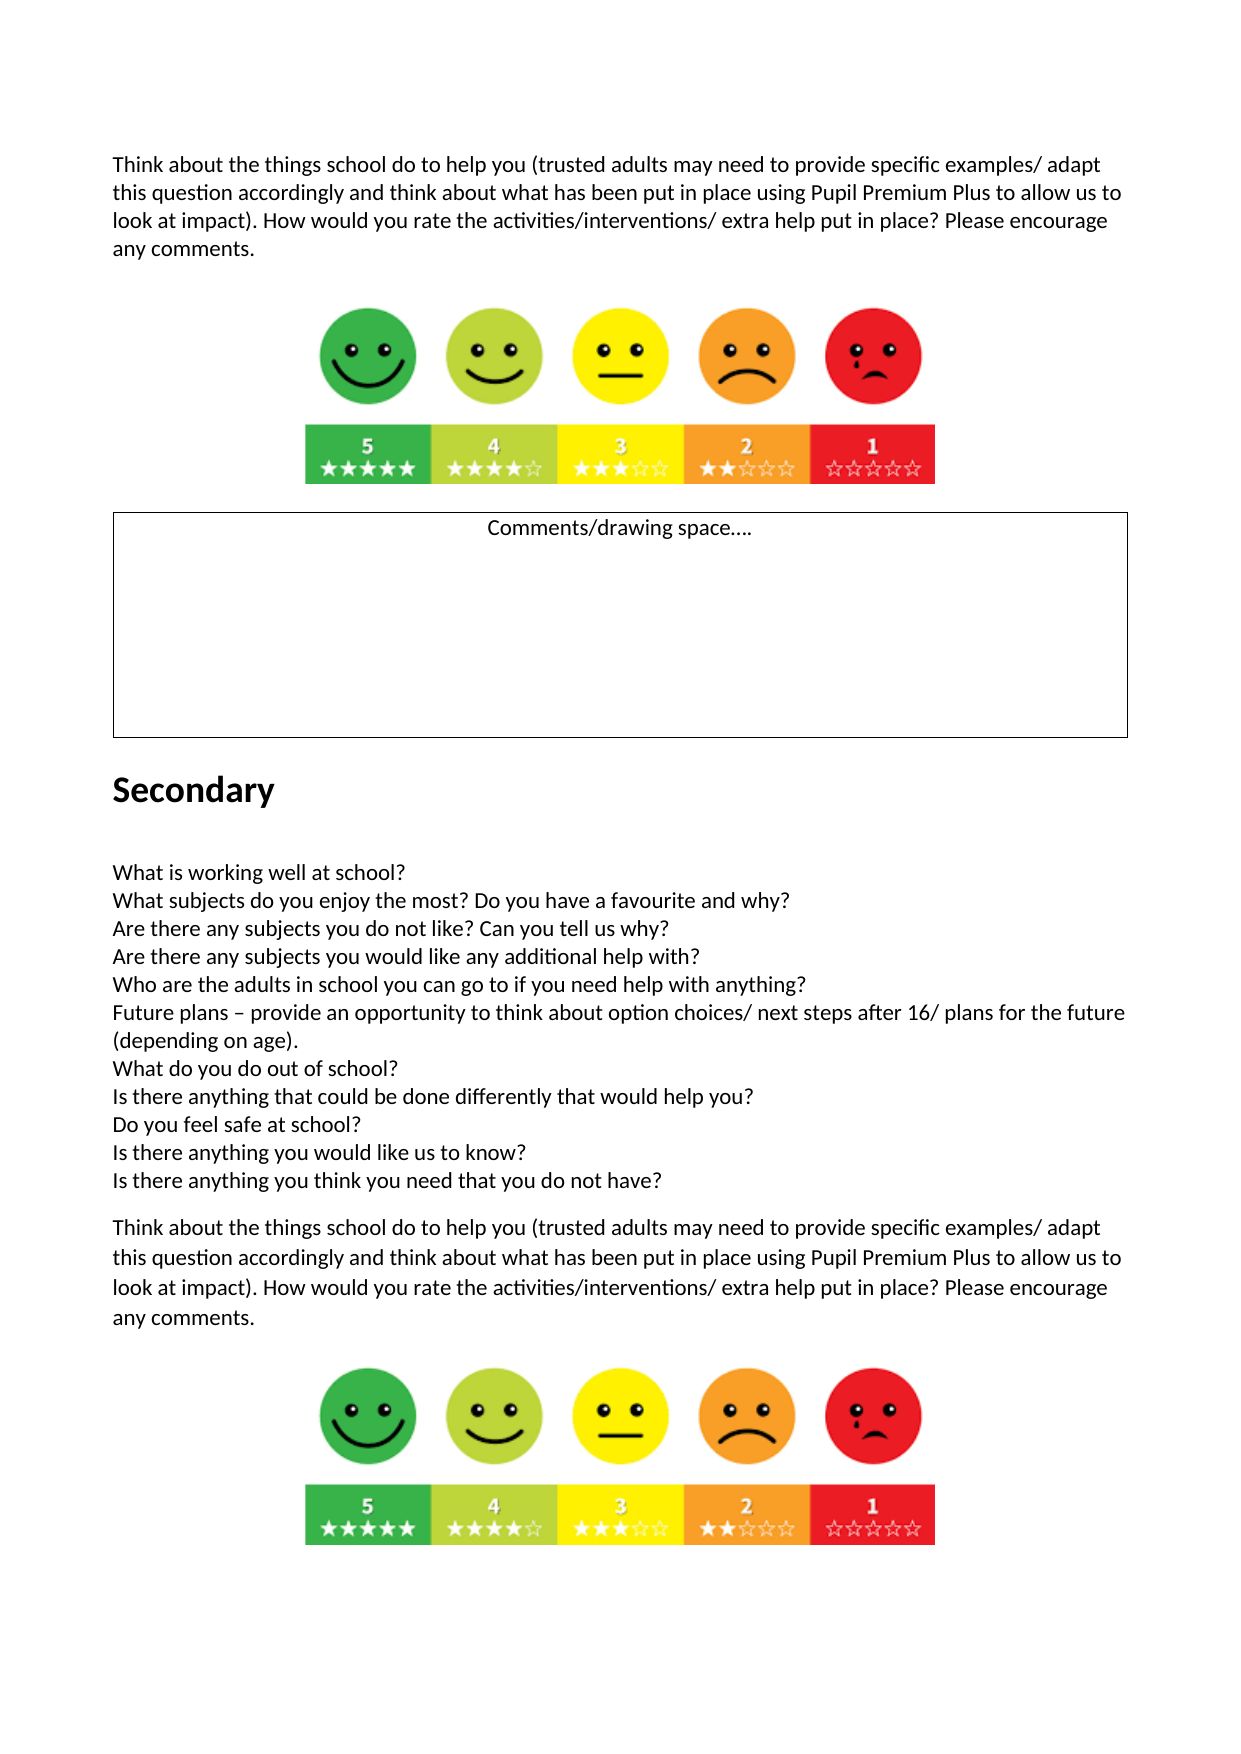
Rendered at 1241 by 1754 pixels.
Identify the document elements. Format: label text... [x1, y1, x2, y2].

text Secondary [112, 766, 1128, 812]
text Who are the adults in school you can go to if you need help with anything? [112, 970, 1128, 998]
text Do you feel safe at school? [112, 1110, 1128, 1138]
text Think about the things school do to help you (trusted adults may need to provide specific examples/ adapt this question accordingly and think about what has been put in place using Pupil Premium Plus to allow us to look at impact). How would you rate the activities/interventions/ extra help put in place? Please encourage any comments. [112, 1213, 1128, 1332]
text Is there anything you think you need that you do not have? [112, 1166, 1128, 1194]
text Future plans – provide an opportunity to think about option choices/ next steps after 16/ plans for the future (depending on age). [112, 998, 1128, 1054]
text What do you do out of school? [112, 1054, 1128, 1082]
text Are there any subjects you would like any additional help with? [112, 942, 1128, 970]
text Are there any subjects you do not like? Can you tell us why? [112, 914, 1128, 942]
table_header Comments/drawing space…. [114, 513, 1127, 737]
text Is there anything you would like us to know? [112, 1138, 1128, 1166]
text Think about the things school do to help you (trusted adults may need to provide specific examples/ adapt this question accordingly and think about what has been put in place using Pupil Premium Plus to allow us to look at impact). How would you rate the activities/interventions/ extra help put in place? Please encourage any comments. [112, 150, 1128, 262]
text What subjects do you enjoy the most? Do you have a favourite and why? [112, 886, 1128, 914]
text Is there anything that could be done differently that would help you? [112, 1082, 1128, 1110]
text What is working well at school? [112, 858, 1128, 886]
